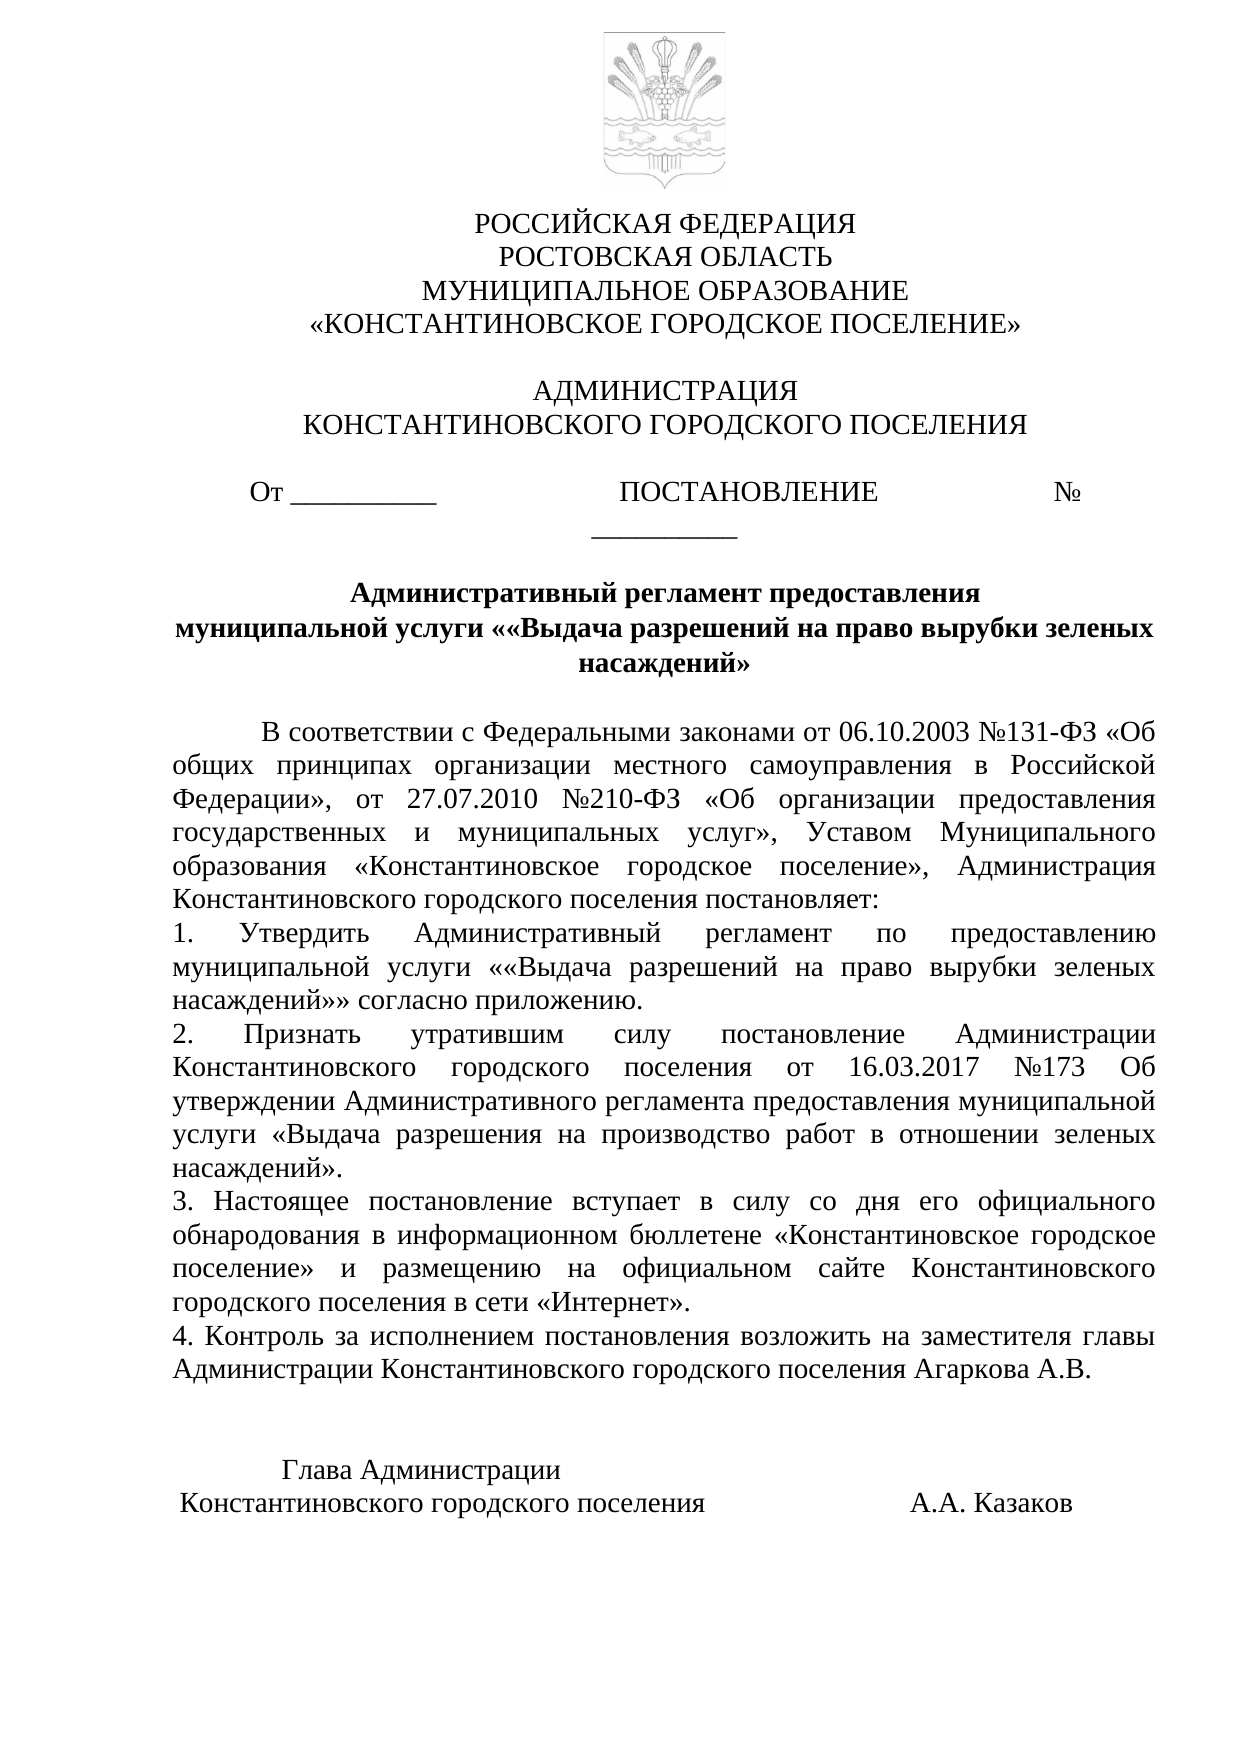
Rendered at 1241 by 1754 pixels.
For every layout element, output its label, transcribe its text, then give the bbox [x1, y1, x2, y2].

text 1. Утвердить Административный регламент по предоставлению муниципальной услуги ««Выдача разрешений на право вырубки зеленых насаждений»» согласно приложению. [172, 915, 1157, 1016]
text 2. Признать утратившим силу постановление Администрации Константиновского городского поселения от 16.03.2017 №173 Об утверждении Административного регламента предоставления муниципальной услуги «Выдача разрешения на производство работ в отношении зеленых насаждений». [172, 1016, 1157, 1183]
text Константиновского городского поселения А.А. Казаков [172, 1485, 1157, 1519]
text В соответствии с Федеральными законами от 06.10.2003 №131-ФЗ «Об общих принципах организации местного самоуправления в Российской Федерации», от 27.07.2010 №210-ФЗ «Об организации предоставления государственных и муниципальных услуг», Уставом Муниципального образования «Константиновское городское поселение», Администрация Константиновского городского поселения постановляет: [172, 714, 1157, 915]
text КОНСТАНТИНОВСКОГО ГОРОДСКОГО ПОСЕЛЕНИЯ [172, 407, 1157, 441]
text Глава Администрации [172, 1452, 1157, 1485]
text От __________ ПОСТАНОВЛЕНИЕ № __________ [172, 474, 1157, 541]
text АДМИНИСТРАЦИЯ [172, 373, 1157, 407]
text РОСТОВСКАЯ ОБЛАСТЬ [172, 239, 1157, 273]
text РОССИЙСКАЯ ФЕДЕРАЦИЯ [172, 206, 1157, 239]
text 3. Настоящее постановление вступает в силу со дня его официального обнародования в информационном бюллетене «Константиновское городское поселение» и размещению на официальном сайте Константиновского городского поселения в сети «Интернет». [172, 1183, 1157, 1318]
text «КОНСТАНТИНОВСКОЕ ГОРОДСКОЕ ПОСЕЛЕНИЕ» [172, 306, 1157, 340]
picture [603, 32, 725, 189]
text Административный регламент предоставления муниципальной услуги ««Выдача разрешений на право вырубки зеленых насаждений» [172, 575, 1157, 679]
text 4. Контроль за исполнением постановления возложить на заместителя главы Администрации Константиновского городского поселения Агаркова А.В. [172, 1318, 1157, 1385]
text МУНИЦИПАЛЬНОЕ ОБРАЗОВАНИЕ [172, 273, 1157, 306]
